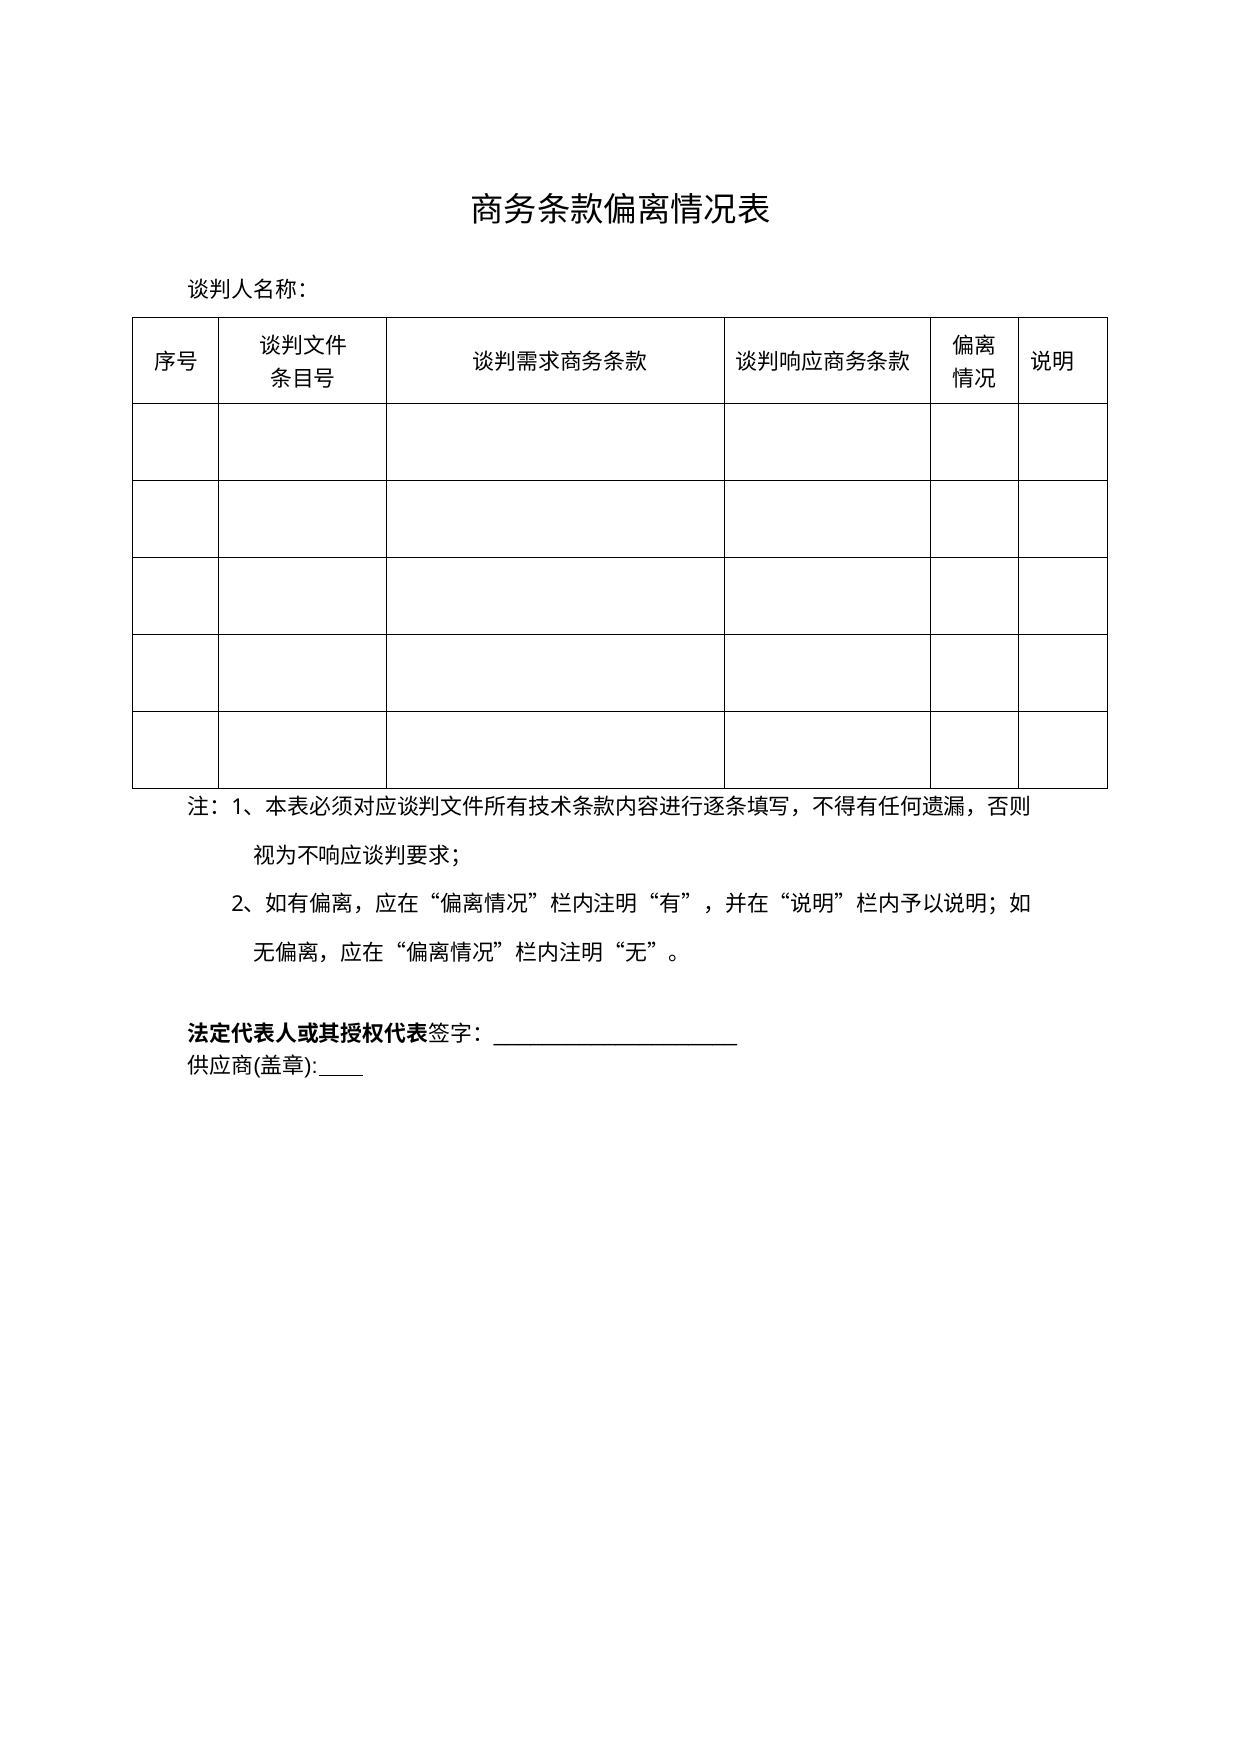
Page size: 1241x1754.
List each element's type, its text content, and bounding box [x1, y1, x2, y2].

text 商务条款偏离情况表 [187, 174, 1053, 239]
table_cell [1019, 404, 1107, 479]
text 供应商(盖章): [187, 1048, 1053, 1081]
table_cell [219, 558, 386, 634]
table_cell [387, 481, 724, 557]
table_cell [133, 635, 218, 711]
text 2、如有偏离，应在“偏离情况”栏内注明“有”，并在“说明”栏内予以说明；如无偏离，应在“偏离情况”栏内注明“无”。 [231, 886, 1053, 967]
table_header 序号 [133, 318, 218, 402]
table_cell [219, 712, 386, 788]
table_cell [133, 481, 218, 557]
table_cell [1019, 635, 1107, 711]
text 谈判人名称： [187, 272, 1053, 304]
table_cell [133, 712, 218, 788]
table_header 谈判文件 条目号 [219, 318, 386, 402]
table_cell [931, 558, 1018, 634]
table_cell [725, 404, 930, 479]
table_header 谈判需求商务条款 [387, 318, 724, 402]
table_cell [387, 404, 724, 479]
table_cell [1019, 558, 1107, 634]
text 法定代表人或其授权代表签字：____________________ [187, 1016, 1053, 1048]
table_cell [133, 558, 218, 634]
table_cell [931, 635, 1018, 711]
table_cell [219, 481, 386, 557]
table_cell [931, 404, 1018, 479]
table_header 偏离 情况 [931, 318, 1018, 402]
table_cell [219, 635, 386, 711]
table_cell [725, 712, 930, 788]
table_cell [931, 481, 1018, 557]
text 注：1、本表必须对应谈判文件所有技术条款内容进行逐条填写，不得有任何遗漏，否则视为不响应谈判要求； [187, 789, 1053, 870]
table_cell [725, 558, 930, 634]
table_cell [387, 558, 724, 634]
table_header 说明 [1019, 318, 1107, 402]
table_cell [725, 481, 930, 557]
table_cell [387, 635, 724, 711]
table_cell [725, 635, 930, 711]
table_header 谈判响应商务条款 [725, 318, 930, 402]
table_cell [387, 712, 724, 788]
table_cell [1019, 712, 1107, 788]
table_cell [1019, 481, 1107, 557]
table_cell [219, 404, 386, 479]
table_cell [931, 712, 1018, 788]
table_cell [133, 404, 218, 479]
